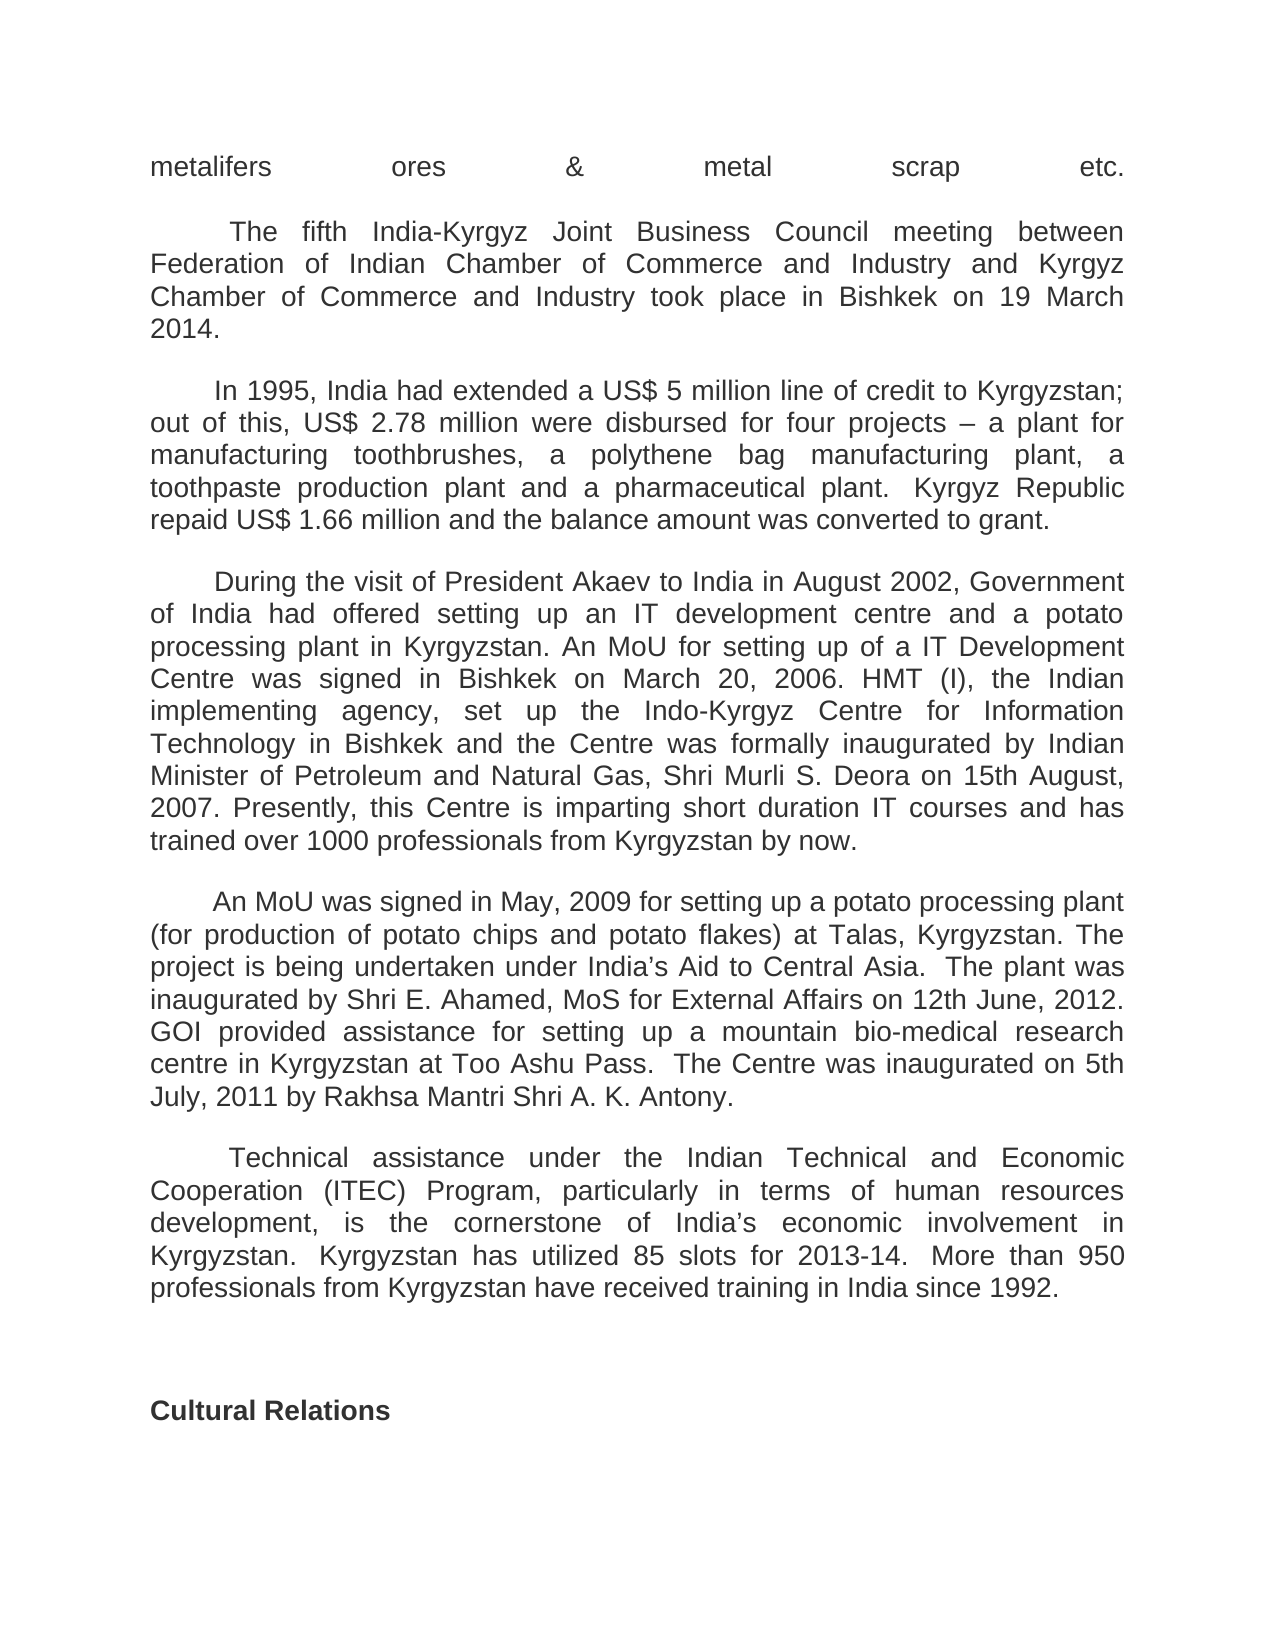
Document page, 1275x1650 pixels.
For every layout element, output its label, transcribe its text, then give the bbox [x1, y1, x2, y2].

text An MoU was signed in May, 2009 for setting up a potato processing plant (for production of potato chips and potato flakes) at Talas, Kyrgyzstan. The project is being undertaken under India’s Aid to Central Asia. The plant was inaugurated by Shri E. Ahamed, MoS for External Affairs on 12th June, 2012. GOI provided assistance for setting up a mountain bio-medical research centre in Kyrgyzstan at Too Ashu Pass. The Centre was inaugurated on 5th July, 2011 by Rakhsa Mantri Shri A. K. Antony. [150, 885, 1125, 1112]
text Cultural Relations [150, 1394, 1125, 1426]
text During the visit of President Akaev to India in August 2002, Government of India had offered setting up an IT development centre and a potato processing plant in Kyrgyzstan. An MoU for setting up of a IT Development Centre was signed in Bishkek on March 20, 2006. HMT (I), the Indian implementing agency, set up the Indo-Kyrgyz Centre for Information Technology in Bishkek and the Centre was formally inaugurated by Indian Minister of Petroleum and Natural Gas, Shri Murli S. Deora on 15th August, 2007. Presently, this Centre is imparting short duration IT courses and has trained over 1000 professionals from Kyrgyzstan by now. [150, 565, 1125, 856]
text Technical assistance under the Indian Technical and Economic Cooperation (ITEC) Program, particularly in terms of human resources development, is the cornerstone of India’s economic involvement in Kyrgyzstan. Kyrgyzstan has utilized 85 slots for 2013-14. More than 950 professionals from Kyrgyzstan have received training in India since 1992. [150, 1141, 1125, 1303]
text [150, 150, 1125, 344]
text In 1995, India had extended a US$ 5 million line of credit to Kyrgyzstan; out of this, US$ 2.78 million were disbursed for four projects – a plant for manufacturing toothbrushes, a polythene bag manufacturing plant, a toothpaste production plant and a pharmaceutical plant. Kyrgyz Republic repaid US$ 1.66 million and the balance amount was converted to grant. [150, 373, 1125, 536]
